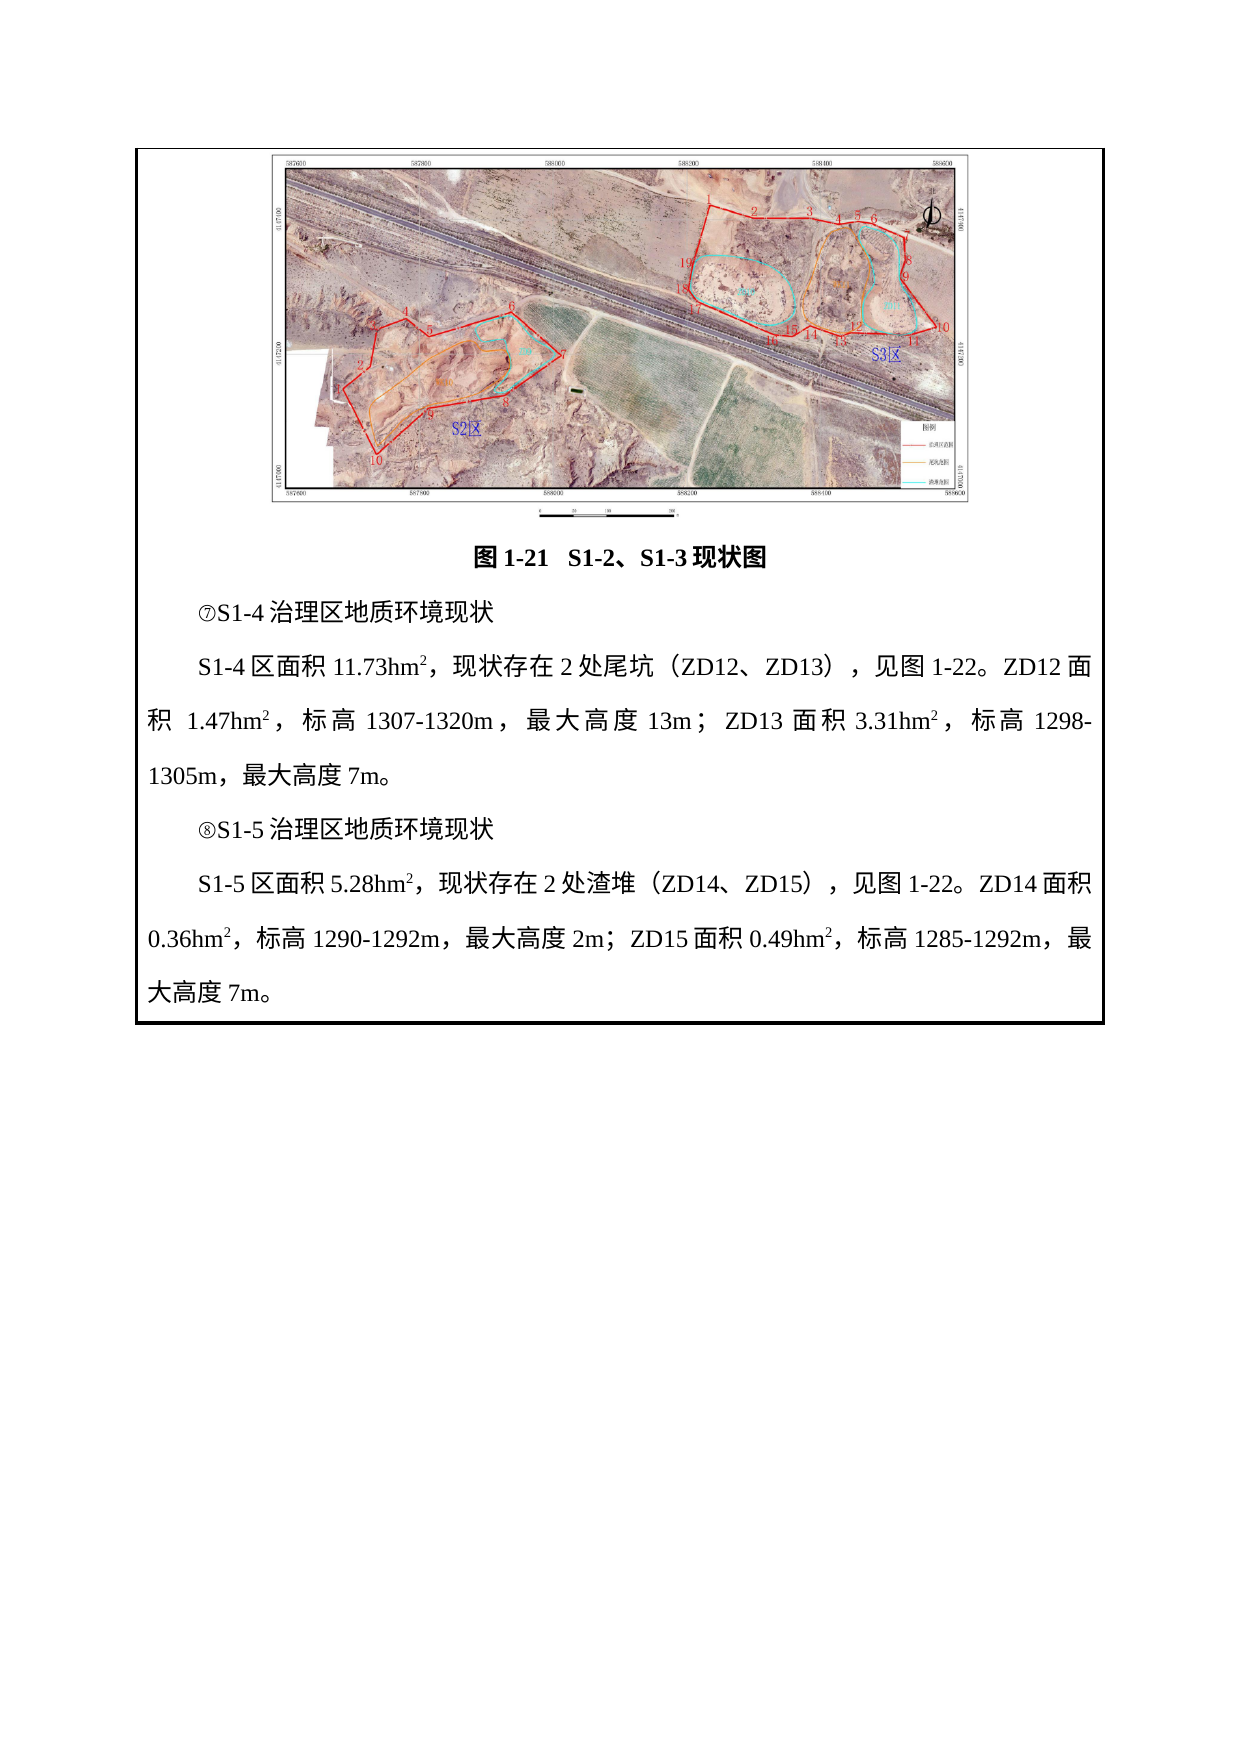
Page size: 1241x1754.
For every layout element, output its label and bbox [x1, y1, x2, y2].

table_cell [138, 149, 1102, 1021]
picture [267, 150, 974, 526]
